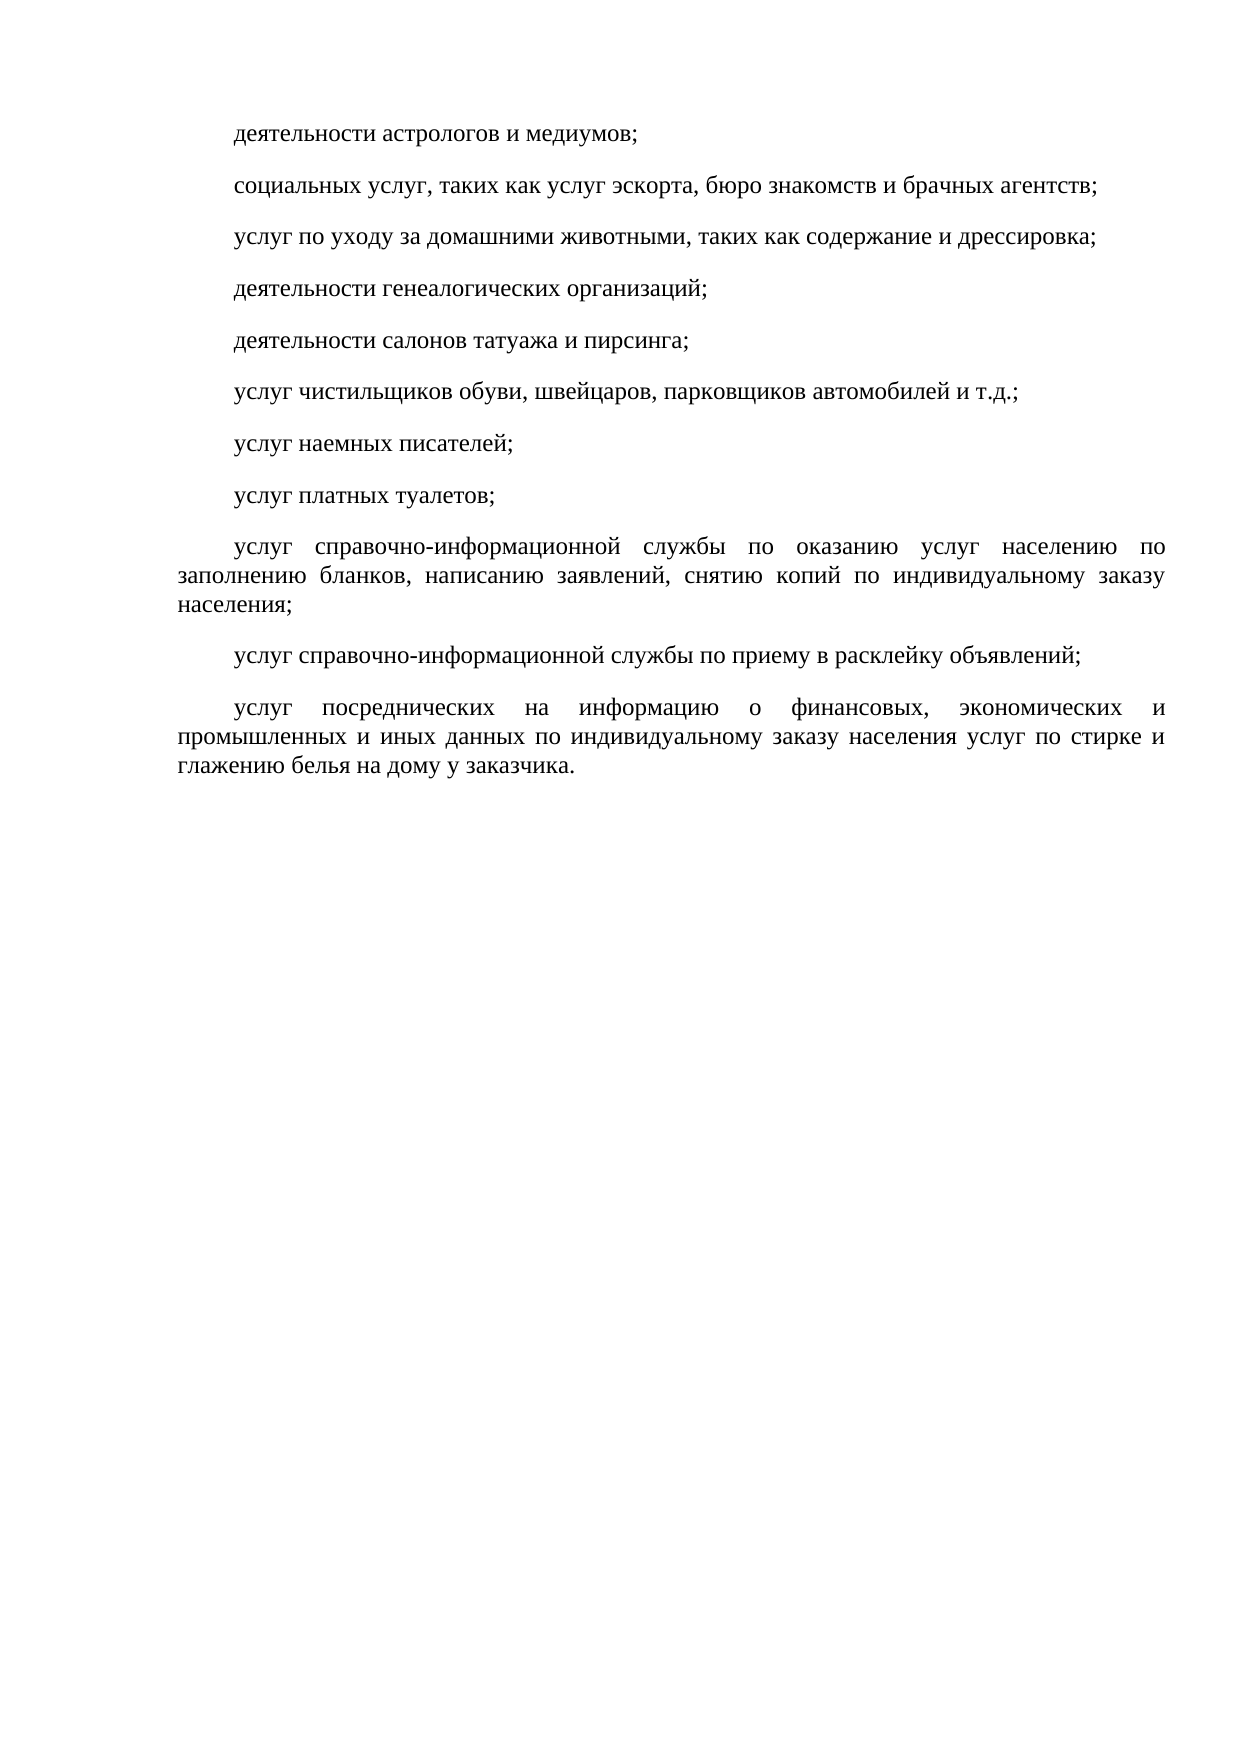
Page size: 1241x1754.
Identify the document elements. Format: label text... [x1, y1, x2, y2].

text услуг чистильщиков обуви, швейцаров, парковщиков автомобилей и т.д.; [177, 376, 1166, 405]
text услуг посреднических на информацию о финансовых, экономических и промышленных и иных данных по индивидуальному заказу населения услуг по стирке и глажению белья на дому у заказчика. [177, 692, 1166, 778]
text услуг по уходу за домашними животными, таких как содержание и дрессировка; [177, 221, 1166, 250]
text услуг справочно-информационной службы по приему в расклейку объявлений; [177, 641, 1166, 669]
text деятельности генеалогических организаций; [177, 273, 1166, 302]
text социальных услуг, таких как услуг эскорта, бюро знакомств и брачных агентств; [177, 170, 1166, 198]
text услуг наемных писателей; [177, 428, 1166, 457]
text услуг справочно-информационной службы по оказанию услуг населению по заполнению бланков, написанию заявлений, снятию копий по индивидуальному заказу населения; [177, 531, 1166, 618]
text деятельности астрологов и медиумов; [177, 118, 1166, 147]
text деятельности салонов татуажа и пирсинга; [177, 325, 1166, 353]
text услуг платных туалетов; [177, 480, 1166, 508]
